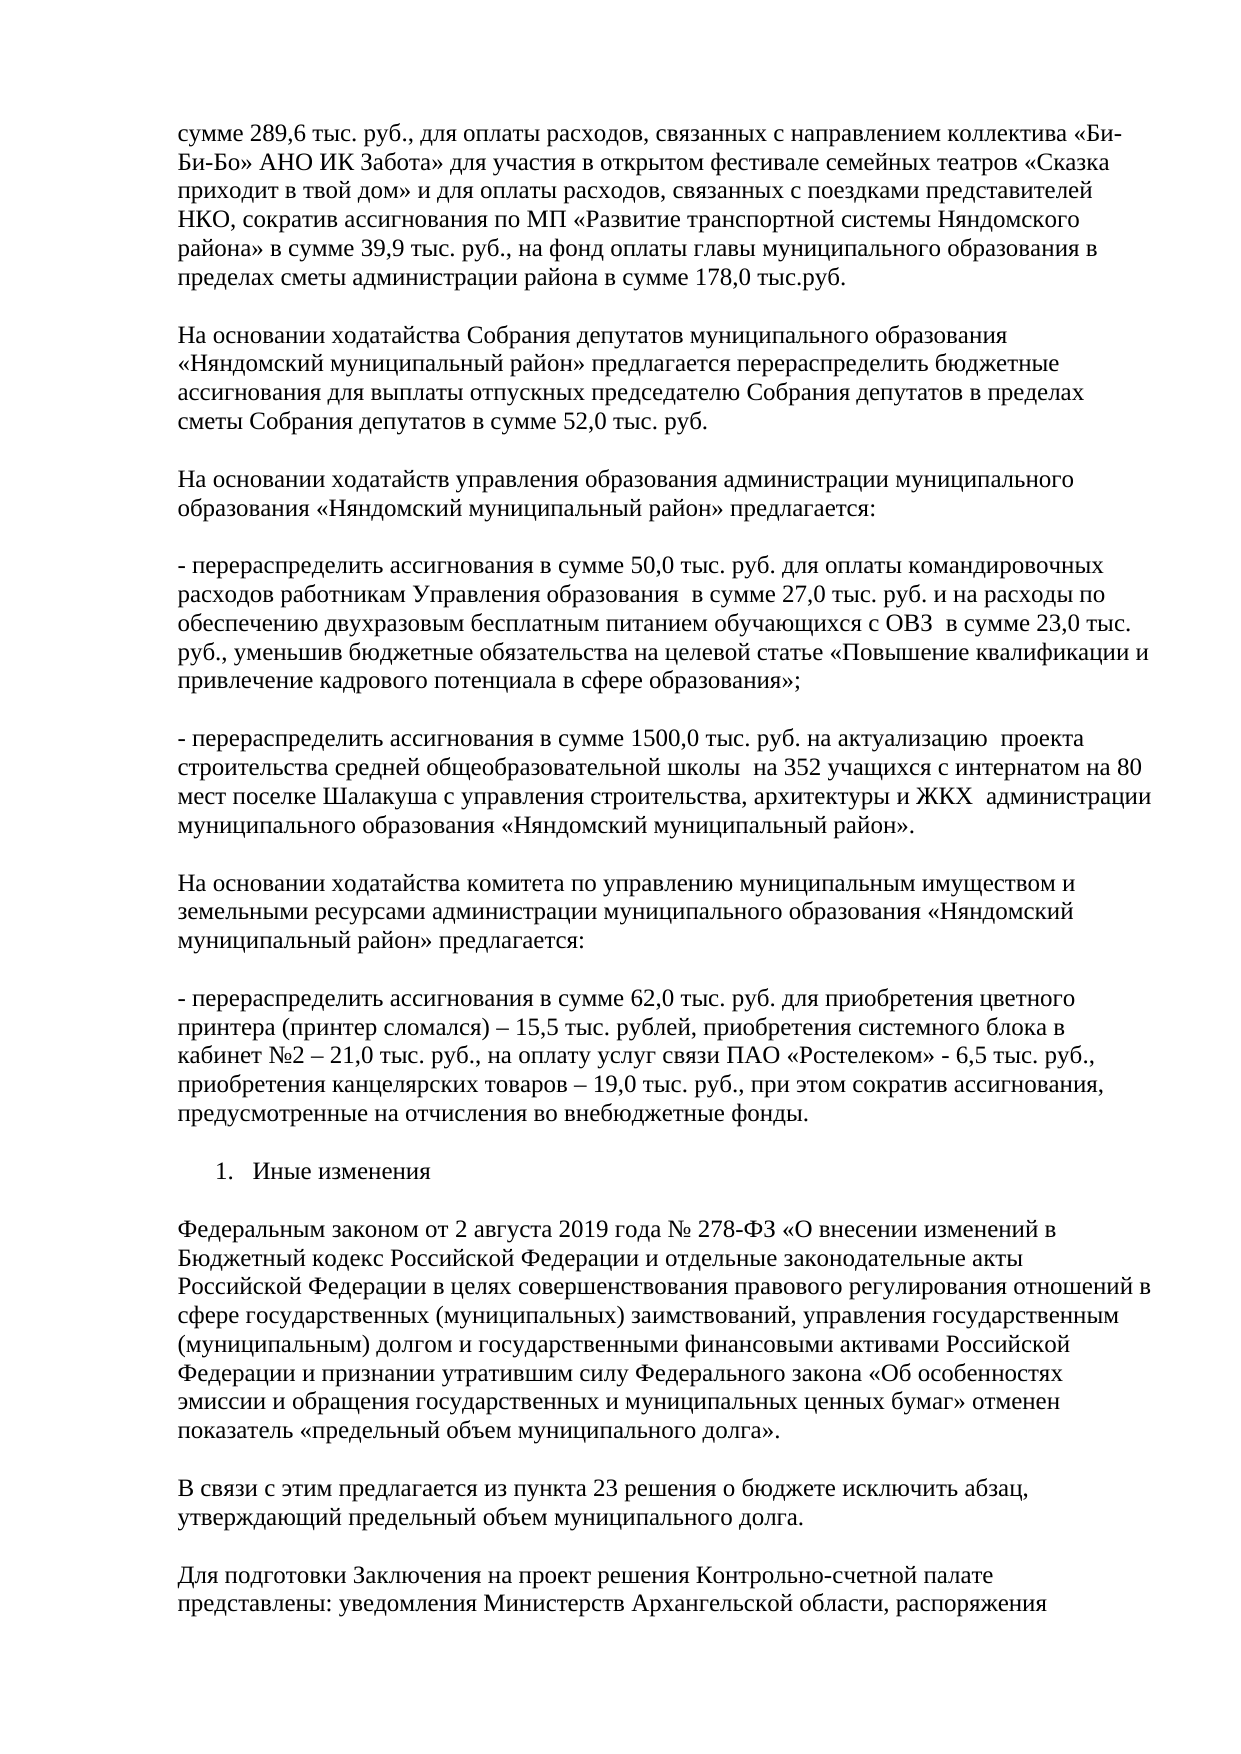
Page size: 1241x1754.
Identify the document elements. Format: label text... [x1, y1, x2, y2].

text - перераспределить ассигнования в сумме 50,0 тыс. руб. для оплаты командировочных расходов работникам Управления образования в сумме 27,0 тыс. руб. и на расходы по обеспечению двухразовым бесплатным питанием обучающихся с ОВЗ в сумме 23,0 тыс. руб., уменьшив бюджетные обязательства на целевой статье «Повышение квалификации и привлечение кадрового потенциала в сфере образования»; [177, 551, 1152, 694]
list Иные изменения [215, 1156, 1152, 1185]
text Федеральным законом от 2 августа 2019 года № 278-ФЗ «О внесении изменений в Бюджетный кодекс Российской Федерации и отдельные законодательные акты Российской Федерации в целях совершенствования правового регулирования отношений в сфере государственных (муниципальных) заимствований, управления государственным (муниципальным) долгом и государственными финансовыми активами Российской Федерации и признании утратившим силу Федерального закона «Об особенностях эмиссии и обращения государственных и муниципальных ценных бумаг» отменен показатель «предельный объем муниципального долга». [177, 1214, 1152, 1444]
text - перераспределить ассигнования в сумме 62,0 тыс. руб. для приобретения цветного принтера (принтер сломался) – 15,5 тыс. рублей, приобретения системного блока в кабинет №2 – 21,0 тыс. руб., на оплату услуг связи ПАО «Ростелеком» - 6,5 тыс. руб., приобретения канцелярских товаров – 19,0 тыс. руб., при этом сократив ассигнования, предусмотренные на отчисления во внебюджетные фонды. [177, 983, 1152, 1127]
text На основании ходатайств управления образования администрации муниципального образования «Няндомский муниципальный район» предлагается: [177, 464, 1152, 521]
text На основании ходатайства комитета по управлению муниципальным имуществом и земельными ресурсами администрации муниципального образования «Няндомский муниципальный район» предлагается: [177, 868, 1152, 954]
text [177, 1560, 1152, 1617]
text - перераспределить ассигнования в сумме 1500,0 тыс. руб. на актуализацию проекта строительства средней общеобразовательной школы на 352 учащихся с интернатом на 80 мест поселке Шалакуша с управления строительства, архитектуры и ЖКХ администрации муниципального образования «Няндомский муниципальный район». [177, 723, 1152, 838]
text В связи с этим предлагается из пункта 23 решения о бюджете исключить абзац, утверждающий предельный объем муниципального долга. [177, 1473, 1152, 1531]
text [177, 118, 1152, 291]
text На основании ходатайства Собрания депутатов муниципального образования «Няндомский муниципальный район» предлагается перераспределить бюджетные ассигнования для выплаты отпускных председателю Собрания депутатов в пределах сметы Собрания депутатов в сумме 52,0 тыс. руб. [177, 320, 1152, 435]
